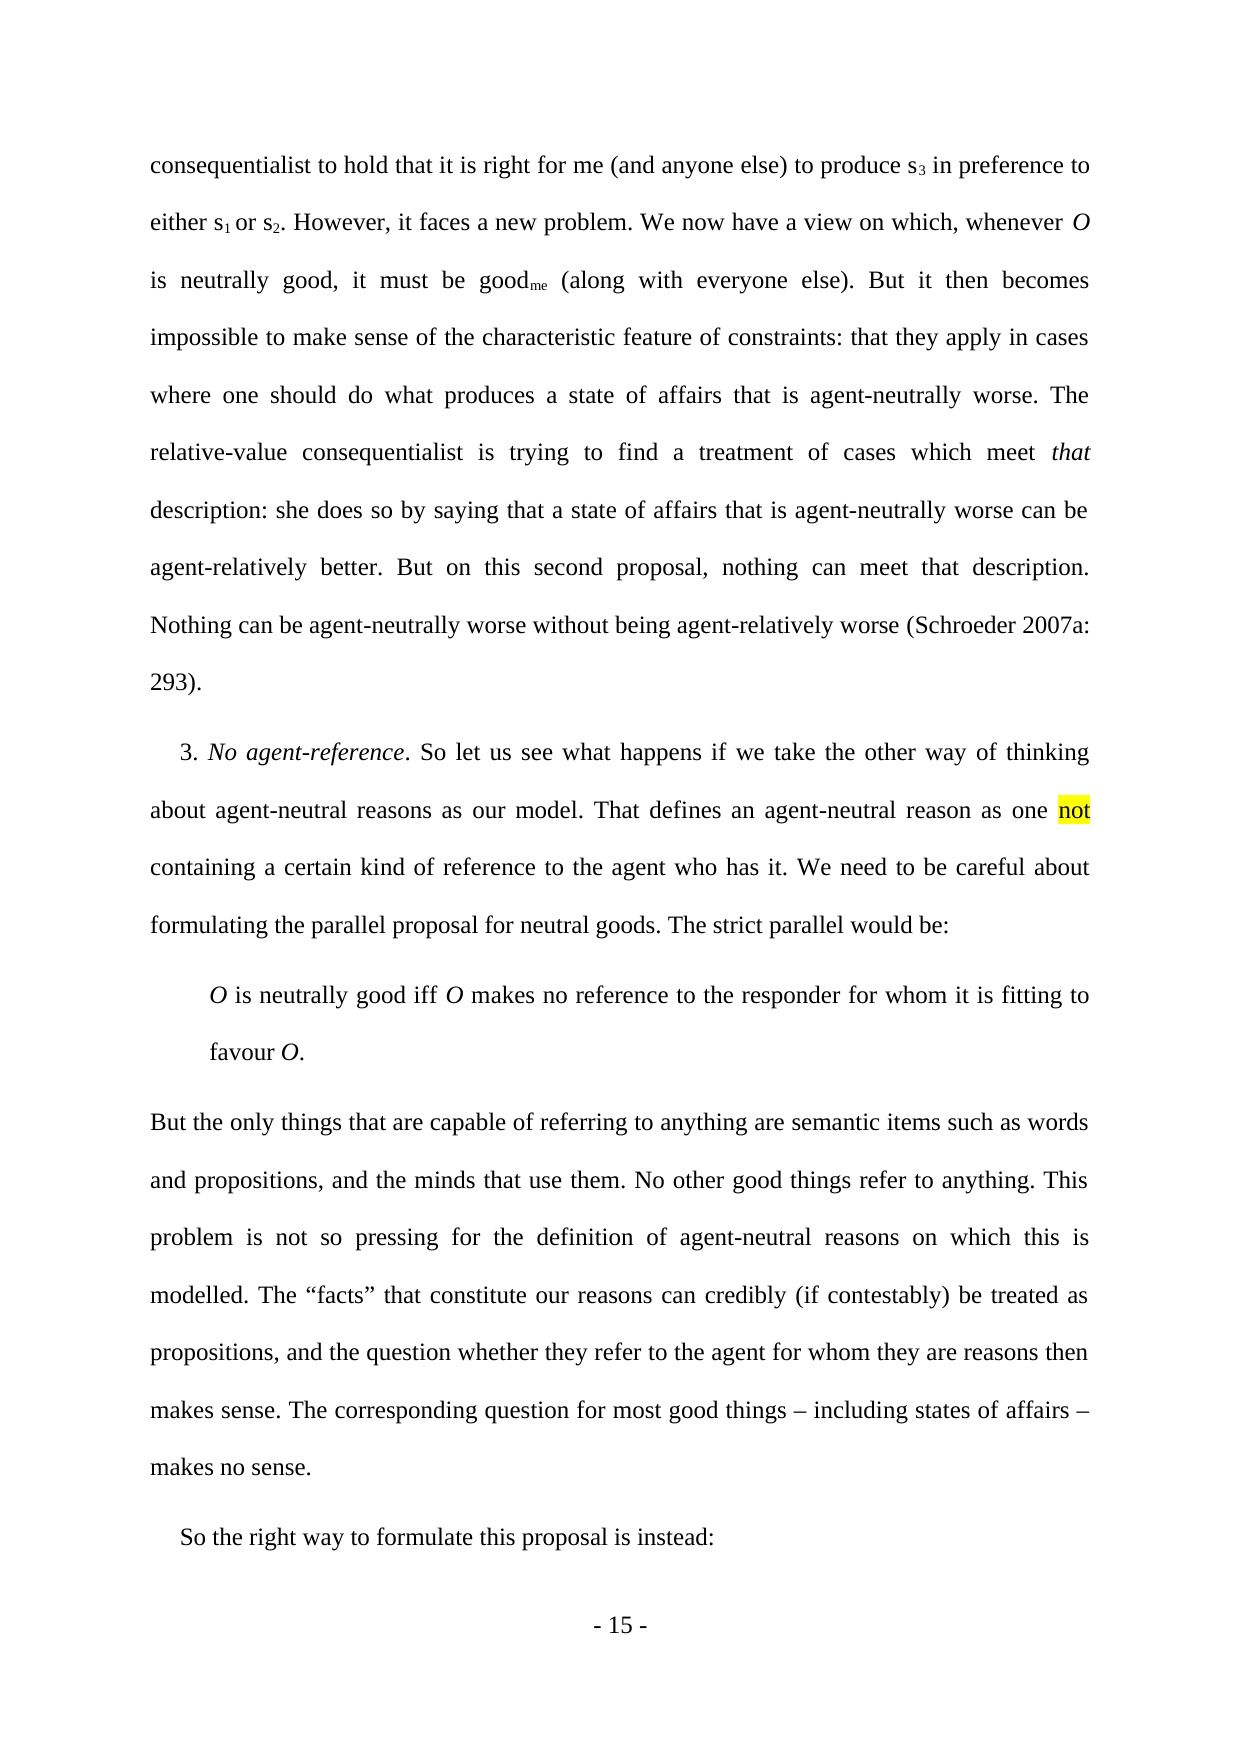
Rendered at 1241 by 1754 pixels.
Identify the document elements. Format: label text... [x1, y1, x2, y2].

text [150, 150, 1090, 696]
text But the only things that are capable of referring to anything are semantic items such as words and propositions, and the minds that use them. No other good things refer to anything. This problem is not so pressing for the definition of agent-neutral reasons on which this is modelled. The “facts” that constitute our reasons can credibly (if contestably) be treated as propositions, and the question whether they refer to the agent for whom they are reasons then makes sense. The corresponding question for most good things – including states of affairs – makes no sense. [150, 1107, 1090, 1481]
text So the right way to formulate this proposal is instead: [150, 1522, 1090, 1551]
text O is neutrally good iff O makes no reference to the responder for whom it is fitting to favour O. [209, 980, 1090, 1066]
text 3. No agent-reference. So let us see what happens if we take the other way of thinking about agent-neutral reasons as our model. That defines an agent-neutral reason as one not containing a certain kind of reference to the agent who has it. We need to be careful about formulating the parallel proposal for neutral goods. The strict parallel would be: [150, 737, 1090, 939]
